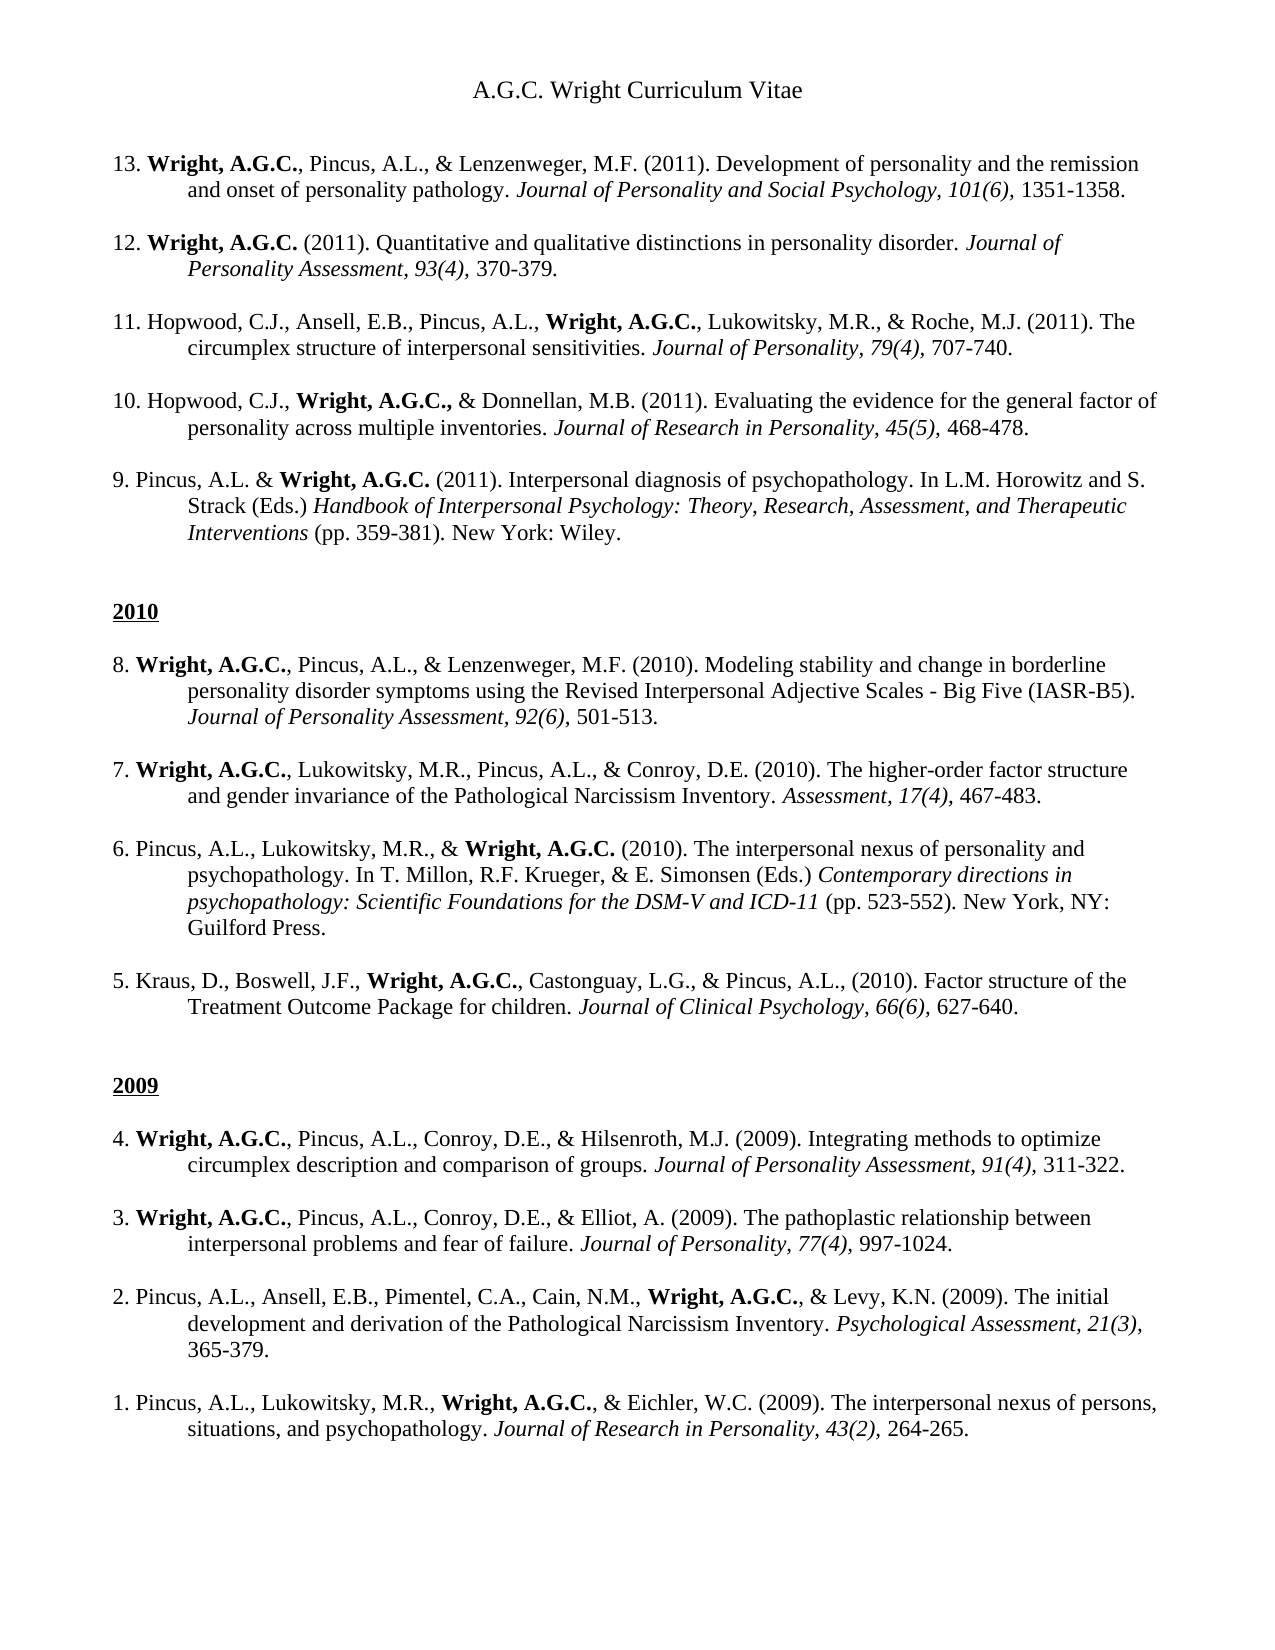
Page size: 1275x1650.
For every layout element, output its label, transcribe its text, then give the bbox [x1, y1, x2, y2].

text 7. Wright, A.G.C., Lukowitsky, M.R., Pincus, A.L., & Conroy, D.E. (2010). The higher-order factor structure and gender invariance of the Pathological Narcissism Inventory. Assessment, 17(4), 467-483. [112, 756, 1162, 809]
text 9. Pincus, A.L. & Wright, A.G.C. (2011). Interpersonal diagnosis of psychopathology. In L.M. Horowitz and S. Strack (Eds.) Handbook of Interpersonal Psychology: Theory, Research, Assessment, and Therapeutic Interventions (pp. 359-381). New York: Wiley. [112, 466, 1162, 545]
text 1. Pincus, A.L., Lukowitsky, M.R., Wright, A.G.C., & Eichler, W.C. (2009). The interpersonal nexus of persons, situations, and psychopathology. Journal of Research in Personality, 43(2), 264-265. [112, 1389, 1162, 1441]
text 3. Wright, A.G.C., Pincus, A.L., Conroy, D.E., & Elliot, A. (2009). The pathoplastic relationship between interpersonal problems and fear of failure. Journal of Personality, 77(4), 997-1024. [112, 1204, 1162, 1257]
text 13. Wright, A.G.C., Pincus, A.L., & Lenzenweger, M.F. (2011). Development of personality and the remission and onset of personality pathology. Journal of Personality and Social Psychology, 101(6), 1351-1358. [112, 150, 1162, 203]
text 6. Pincus, A.L., Lukowitsky, M.R., & Wright, A.G.C. (2010). The interpersonal nexus of personality and psychopathology. In T. Millon, R.F. Krueger, & E. Simonsen (Eds.) Contemporary directions in psychopathology: Scientific Foundations for the DSM-V and ICD-11 (pp. 523-552). New York, NY: Guilford Press. [112, 835, 1162, 941]
text 4. Wright, A.G.C., Pincus, A.L., Conroy, D.E., & Hilsenroth, M.J. (2009). Integrating methods to optimize circumplex description and comparison of groups. Journal of Personality Assessment, 91(4), 311-322. [112, 1125, 1162, 1178]
text 2010 [112, 598, 1162, 624]
text 2. Pincus, A.L., Ansell, E.B., Pimentel, C.A., Cain, N.M., Wright, A.G.C., & Levy, K.N. (2009). The initial development and derivation of the Pathological Narcissism Inventory. Psychological Assessment, 21(3), 365-379. [112, 1283, 1162, 1362]
text 10. Hopwood, C.J., Wright, A.G.C., & Donnellan, M.B. (2011). Evaluating the evidence for the general factor of personality across multiple inventories. Journal of Research in Personality, 45(5), 468-478. [112, 387, 1162, 440]
text 12. Wright, A.G.C. (2011). Quantitative and qualitative distinctions in personality disorder. Journal of Personality Assessment, 93(4), 370-379. [112, 229, 1162, 282]
text 2009 [112, 1072, 1162, 1099]
text 8. Wright, A.G.C., Pincus, A.L., & Lenzenweger, M.F. (2010). Modeling stability and change in borderline personality disorder symptoms using the Revised Interpersonal Adjective Scales - Big Five (IASR-B5). Journal of Personality Assessment, 92(6), 501-513. [112, 651, 1162, 730]
text 5. Kraus, D., Boswell, J.F., Wright, A.G.C., Castonguay, L.G., & Pincus, A.L., (2010). Factor structure of the Treatment Outcome Package for children. Journal of Clinical Psychology, 66(6), 627-640. [112, 967, 1162, 1020]
text 11. Hopwood, C.J., Ansell, E.B., Pincus, A.L., Wright, A.G.C., Lukowitsky, M.R., & Roche, M.J. (2011). The circumplex structure of interpersonal sensitivities. Journal of Personality, 79(4), 707-740. [112, 308, 1162, 361]
